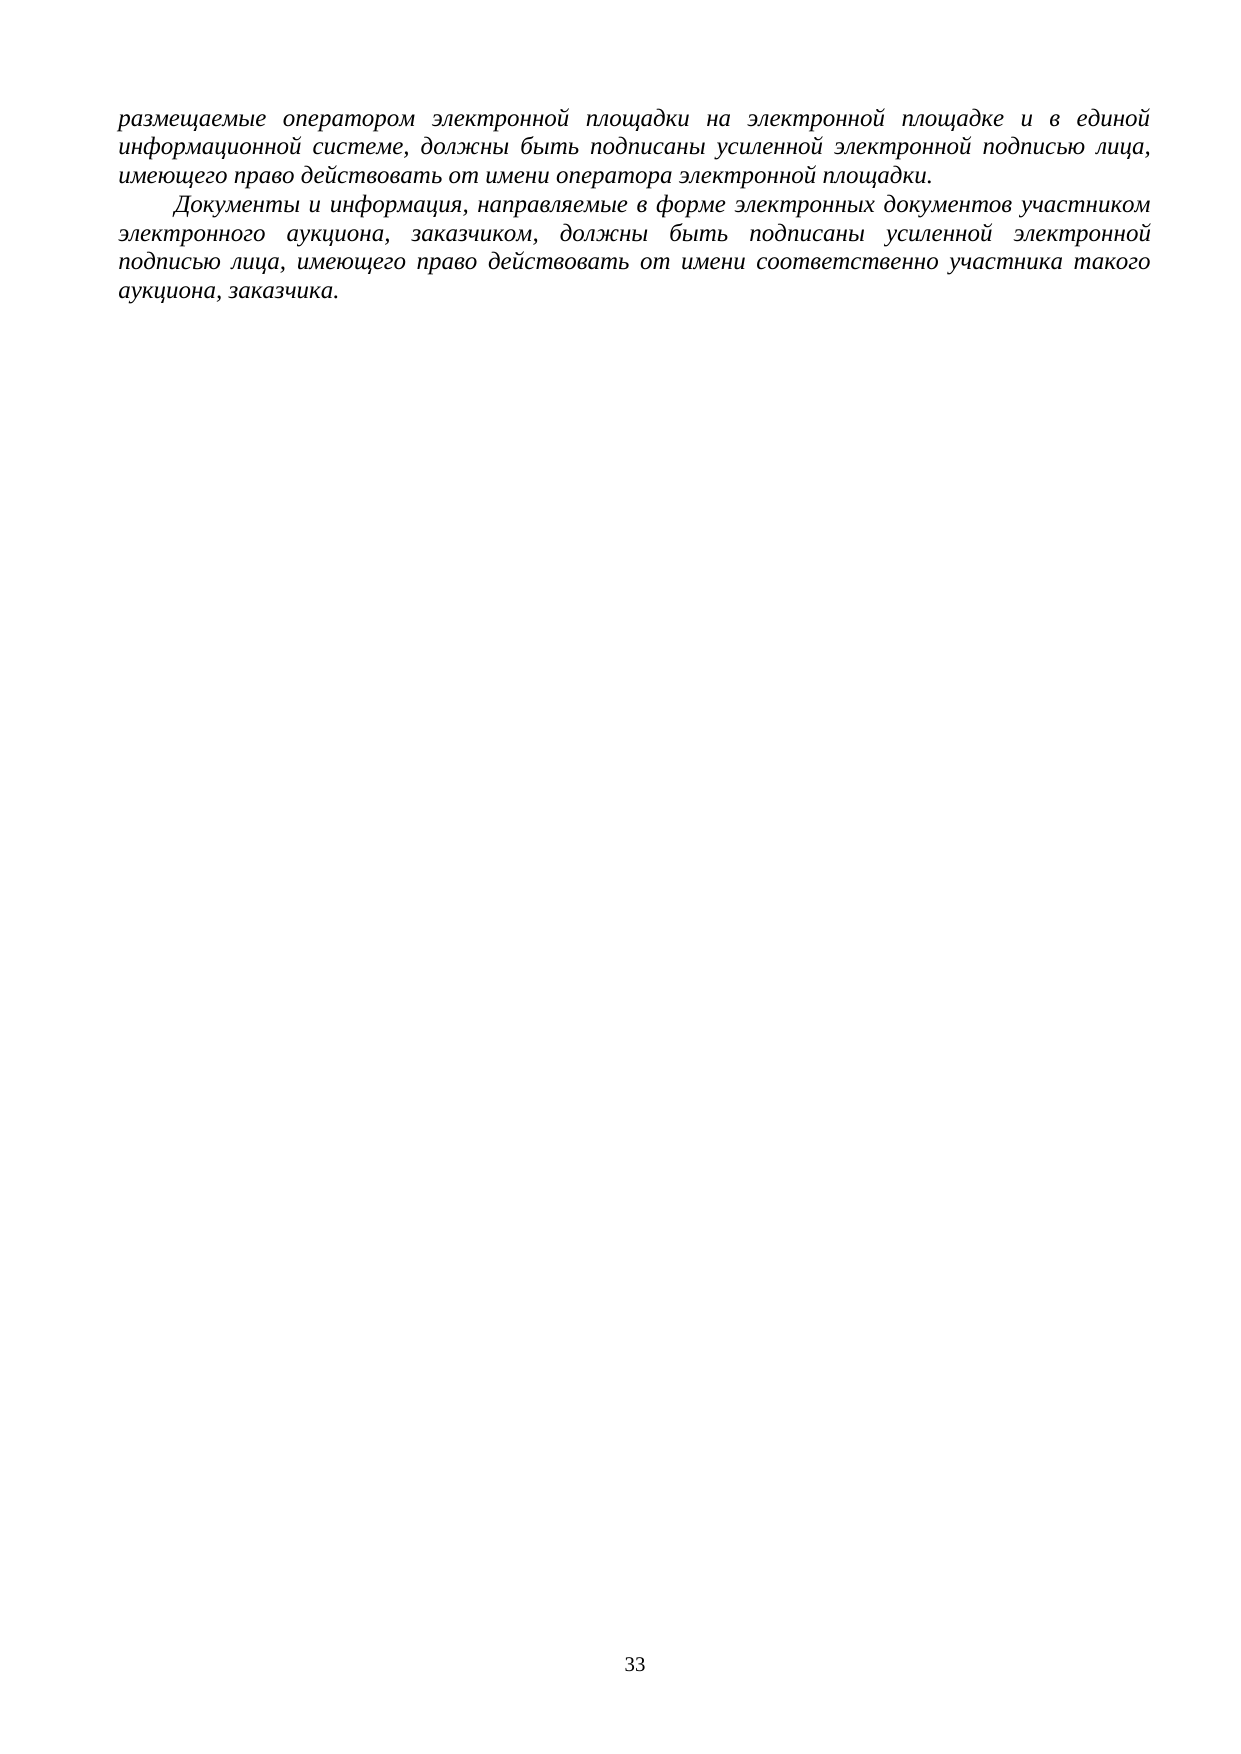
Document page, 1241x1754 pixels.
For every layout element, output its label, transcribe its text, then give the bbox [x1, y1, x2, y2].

text Документы и информация, направляемые в форме электронных документов участником электронного аукциона, заказчиком, должны быть подписаны усиленной электронной подписью лица, имеющего право действовать от имени соответственно участника такого аукциона, заказчика. [118, 189, 1152, 304]
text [118, 103, 1152, 189]
